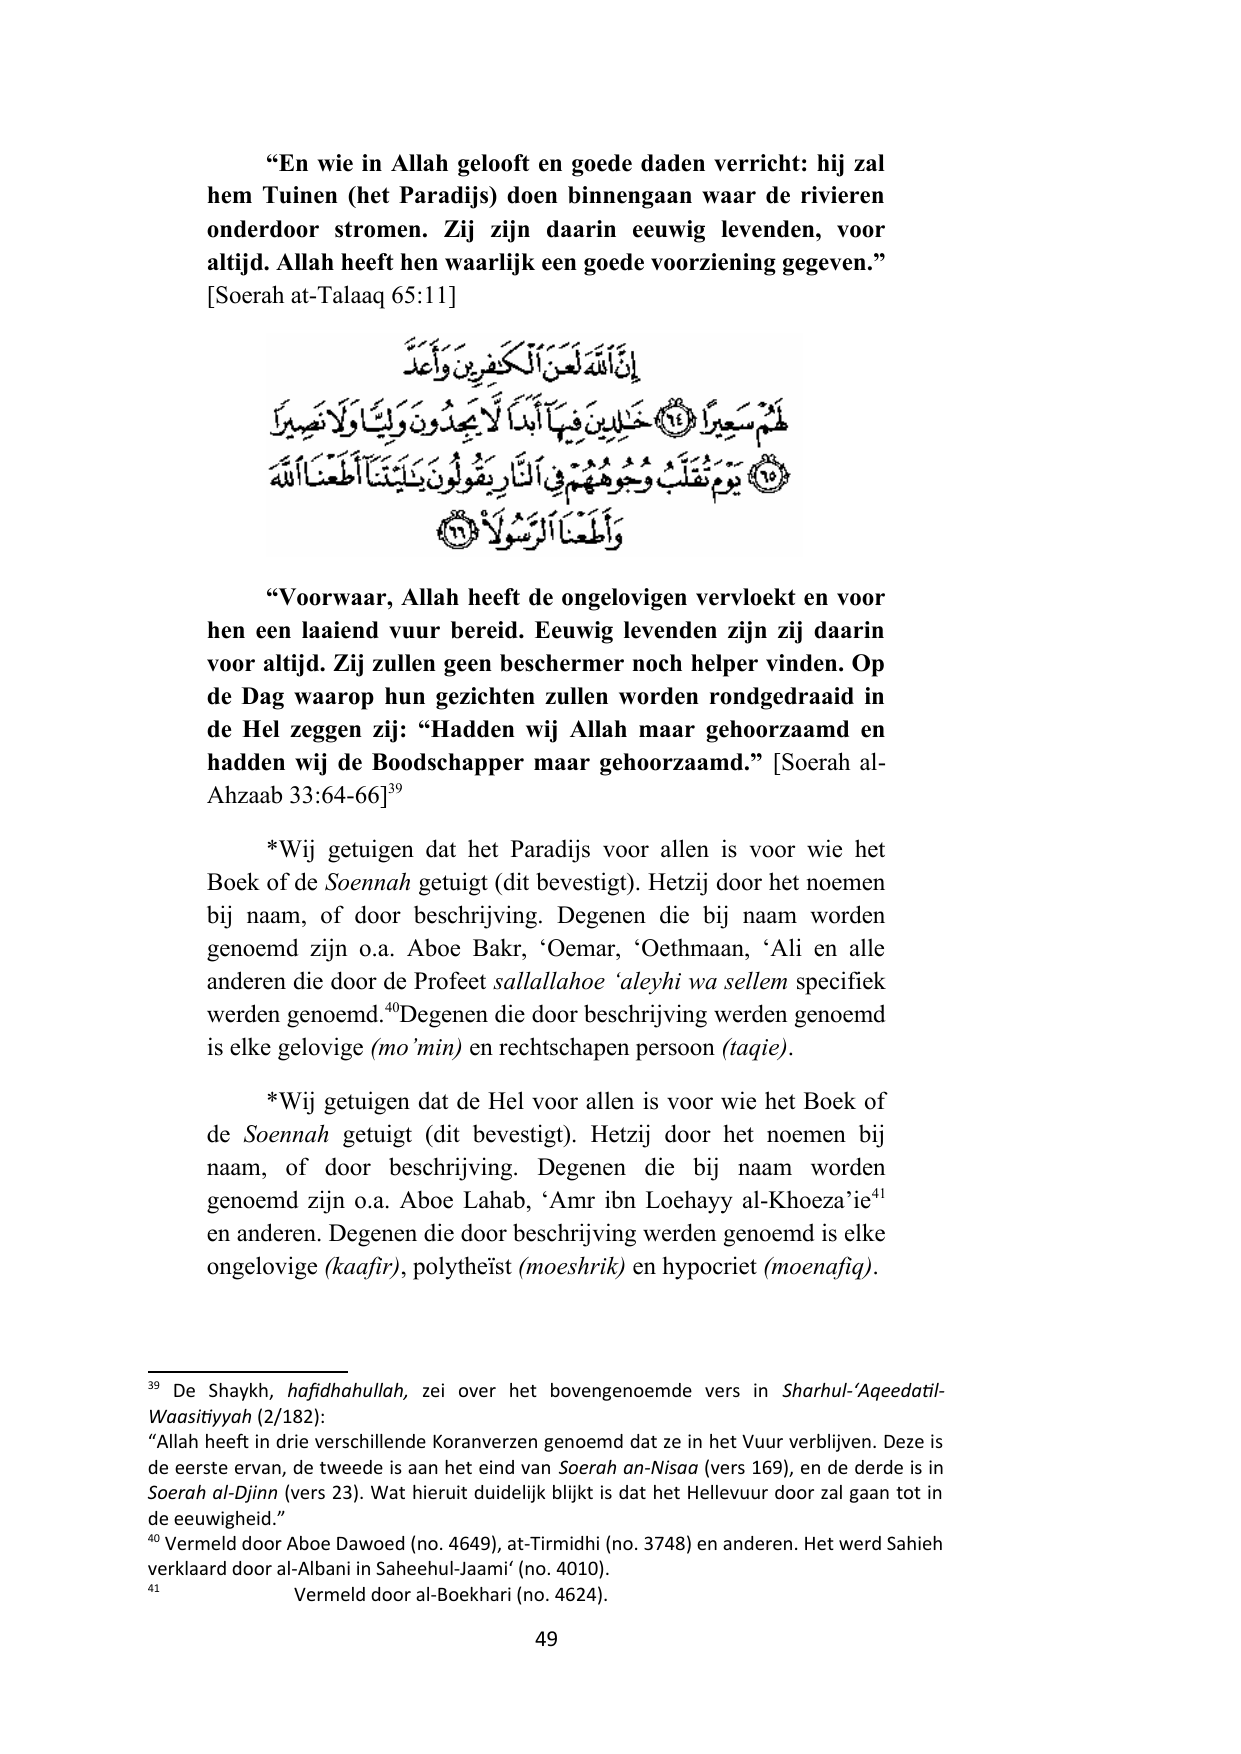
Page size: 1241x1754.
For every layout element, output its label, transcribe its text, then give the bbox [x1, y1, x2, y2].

text *Wij getuigen dat de Hel voor allen is voor wie het Boek of de Soennah getuigt (dit bevestigt). Hetzij door het noemen bij naam, of door beschrijving. Degenen die bij naam worden genoemd zijn o.a. Aboe Lahab, ‘Amr ibn Loehayy al-Khoeza’ie en anderen. Degenen die door beschrijving werden genoemd is elke ongelovige (kaafir), polytheïst (moeshrik) en hypocriet (moenafiq). [207, 1086, 886, 1280]
text *Wij getuigen dat het Paradijs voor allen is voor wie het Boek of de Soennah getuigt (dit bevestigt). Hetzij door het noemen bij naam, of door beschrijving. Degenen die bij naam worden genoemd zijn o.a. Aboe Bakr, ‘Oemar, ‘Oethmaan, ‘Ali en alle anderen die door de Profeet sallallahoe ‘aleyhi wa sellem specifiek werden genoemd.Degenen die door beschrijving werden genoemd is elke gelovige (mo’min) en rechtschapen persoon (taqie). [207, 834, 886, 1061]
text “Voorwaar, Allah heeft de ongelovigen vervloekt en voor hen een laaiend vuur bereid. Eeuwig levenden zijn zij daarin voor altijd. Zij zullen geen beschermer noch helper vinden. Op de Dag waarop hun gezichten zullen worden rondgedraaid in de Hel zeggen zij: “Hadden wij Allah maar gehoorzaamd en hadden wij de Boodschapper maar gehoorzaamd.” [Soerah al-Ahzaab 33:64-66] [207, 582, 886, 809]
text “En wie in Allah gelooft en goede daden verricht: hij zal hem Tuinen (het Paradijs) doen binnengaan waar de rivieren onderdoor stromen. Zij zijn daarin eeuwig levenden, voor altijd. Allah heeft hen waarlijk een goede voorziening gegeven.” [Soerah at-Talaaq 65:11] [207, 148, 886, 308]
picture [265, 333, 804, 557]
